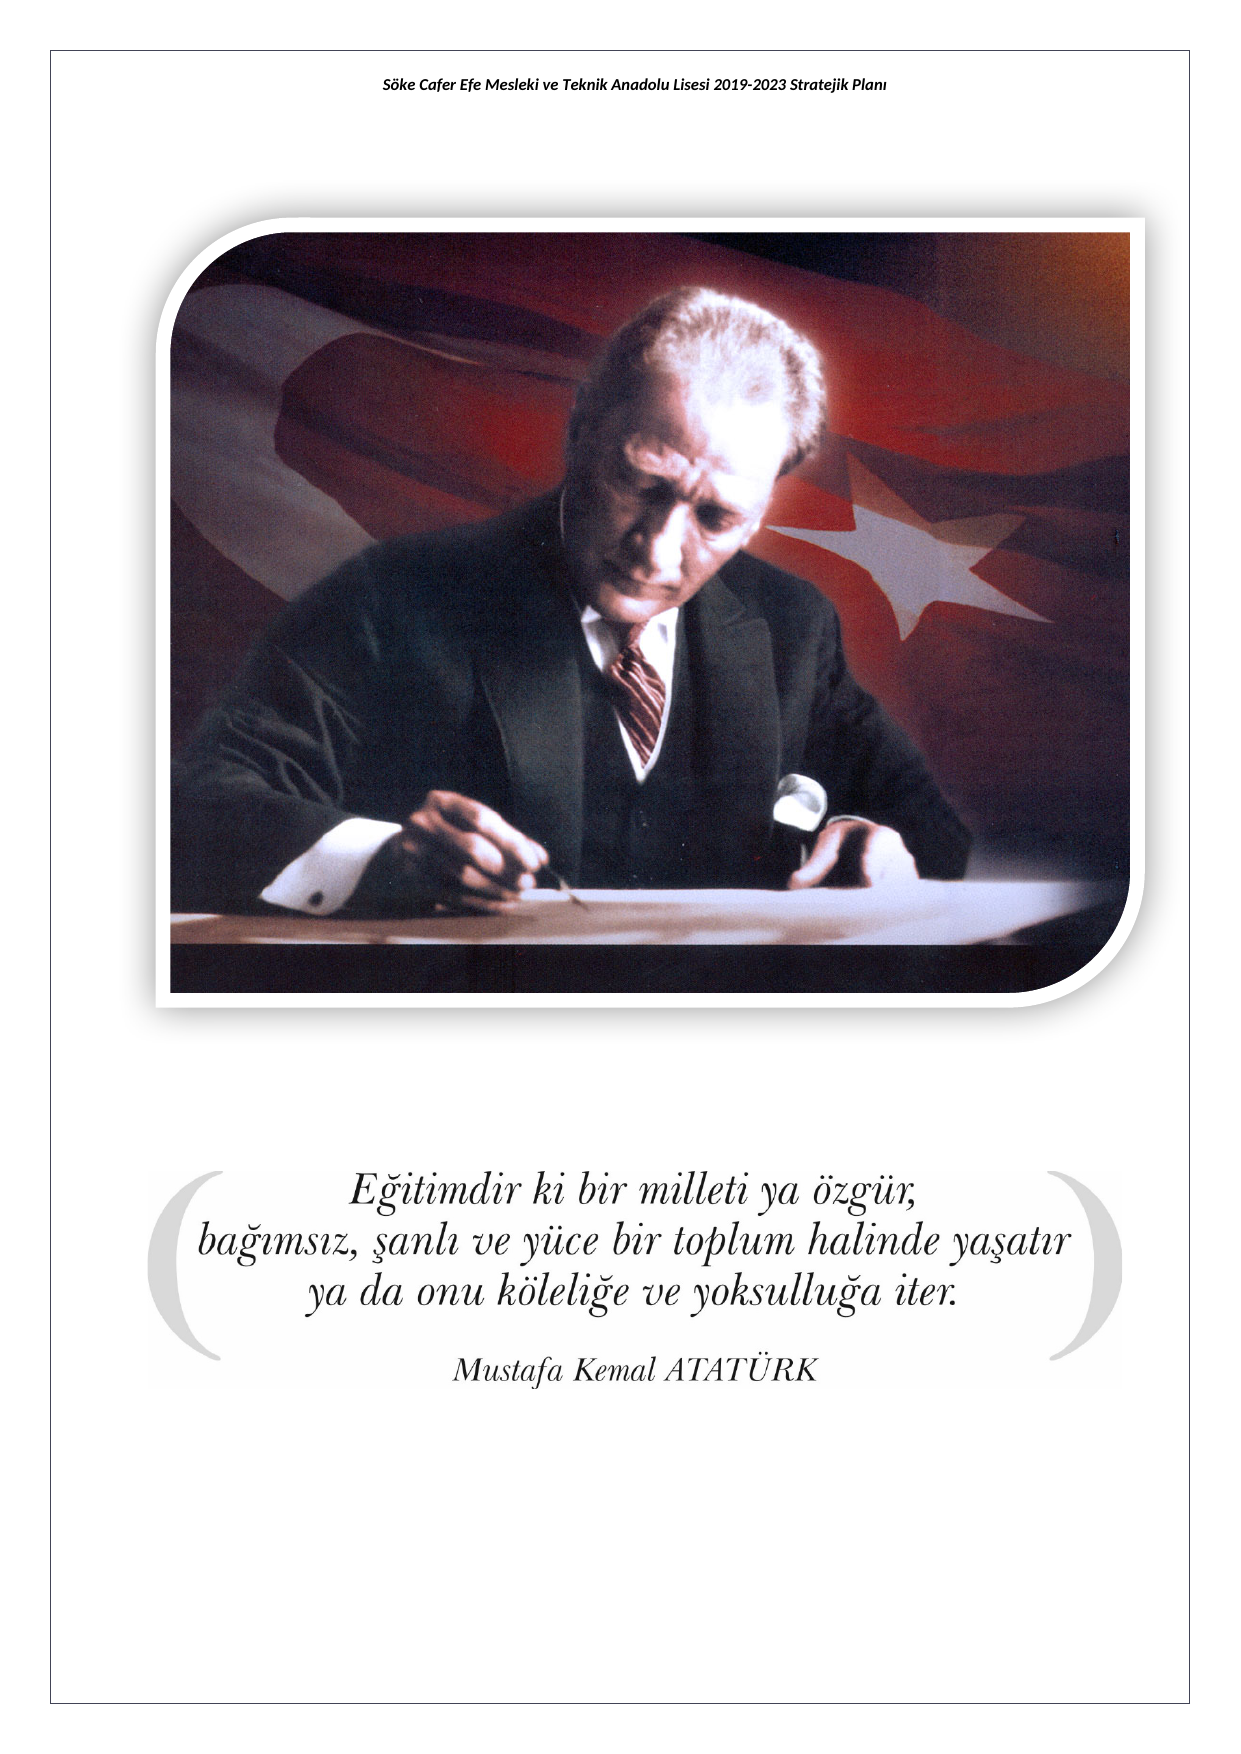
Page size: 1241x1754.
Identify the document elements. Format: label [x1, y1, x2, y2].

picture [147, 1171, 1123, 1389]
picture [171, 233, 1130, 993]
